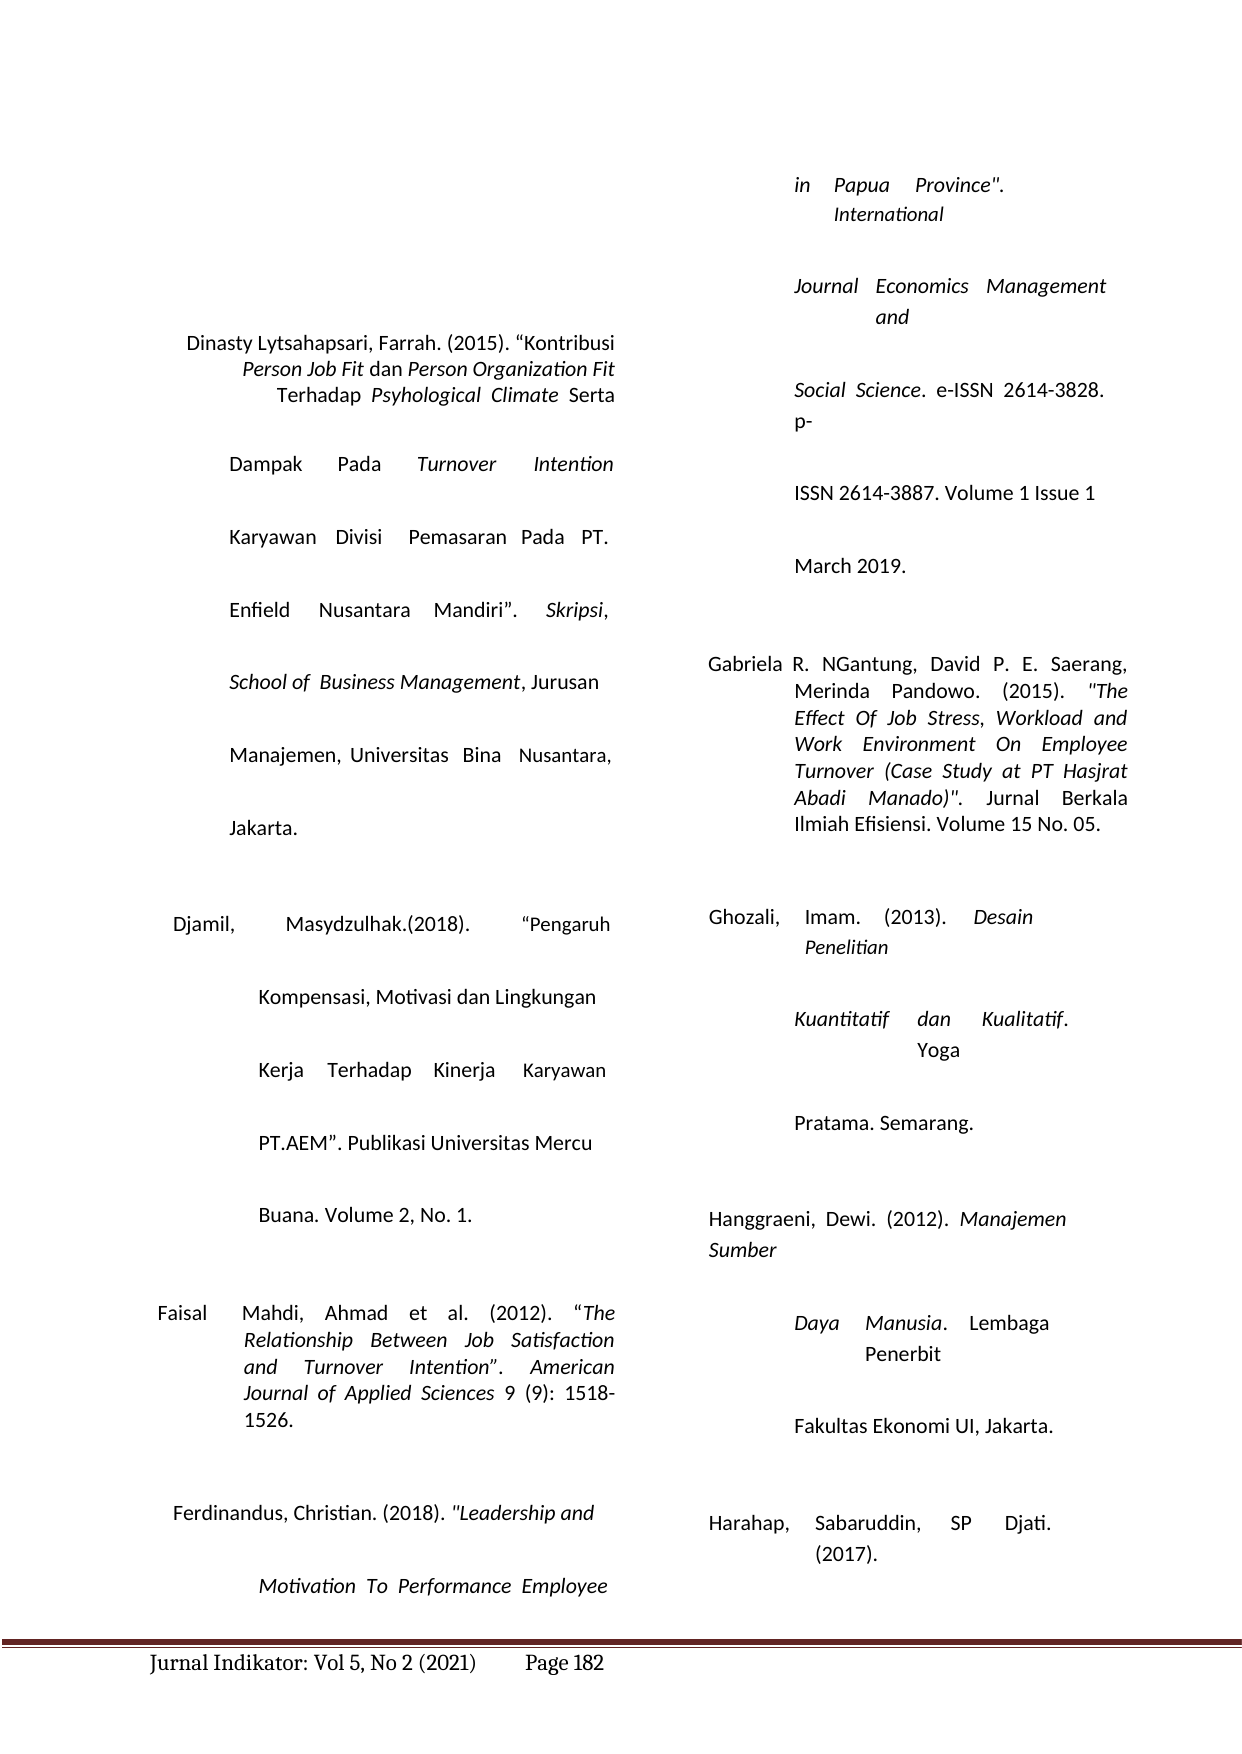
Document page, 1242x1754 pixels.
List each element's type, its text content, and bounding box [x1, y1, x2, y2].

text Kerja Terhadap Kinerja Karyawan [258, 1056, 615, 1083]
text Kompensasi, Motivasi dan Lingkungan [258, 983, 615, 1010]
text Buana. Volume 2, No. 1. [258, 1201, 615, 1228]
text March 2019. [794, 552, 1128, 579]
text Dampak Pada Turnover Intention [229, 450, 615, 477]
text Djamil, Masydzulhak.(2018). “Pengaruh [173, 911, 615, 937]
text ISSN 2614-3887. Volume 1 Issue 1 [794, 479, 1128, 506]
text Pratama. Semarang. [794, 1109, 1128, 1135]
text Harahap, Sabaruddin, SP Djati. (2017). [709, 1509, 1128, 1567]
text Gabriela R. NGantung, David P. E. Saerang, Merinda Pandowo. (2015). "The Effect Of Job Stress, Workload and Work Environment On Employee Turnover (Case Study at PT Hasjrat Abadi Manado)". Jurnal Berkala Ilmiah Efisiensi. Volume 15 No. 05. [708, 650, 1128, 837]
text Fakultas Ekonomi UI, Jakarta. [794, 1412, 1128, 1439]
text School of Business Management, Jurusan [229, 668, 615, 695]
text PT.AEM”. Publikasi Universitas Mercu [258, 1129, 615, 1155]
text Social Science. e-ISSN 2614-3828. p- [794, 376, 1128, 433]
text Hanggraeni, Dewi. (2012). Manajemen Sumber [709, 1206, 1128, 1263]
text Journal Economics Management and [794, 273, 1128, 330]
text Faisal Mahdi, Ahmad et al. (2012). “The Relationship Between Job Satisfaction and Turnover Intention”. American Journal of Applied Sciences 9 (9): 1518-1526. [157, 1299, 615, 1433]
text Daya Manusia. Lembaga Penerbit [794, 1309, 1128, 1366]
text Motivation To Performance Employee [258, 1572, 615, 1599]
text Ghozali, Imam. (2013). Desain Penelitian [709, 903, 1128, 959]
text in Papua Province". International [794, 171, 1128, 227]
text Kuantitatif dan Kualitatif. Yoga [794, 1005, 1128, 1063]
text Jakarta. [229, 814, 615, 841]
text Manajemen, Universitas Bina Nusantara, [229, 741, 615, 768]
text Karyawan Divisi Pemasaran Pada PT. [229, 523, 615, 550]
text Ferdinandus, Christian. (2018). "Leadership and [173, 1499, 615, 1526]
text Dinasty Lytsahapsari, Farrah. (2015). “Kontribusi Person Job Fit dan Person Organization Fit Terhadap Psyhological Climate Serta [173, 329, 615, 408]
text Enfield Nusantara Mandiri”. Skripsi, [229, 596, 615, 622]
